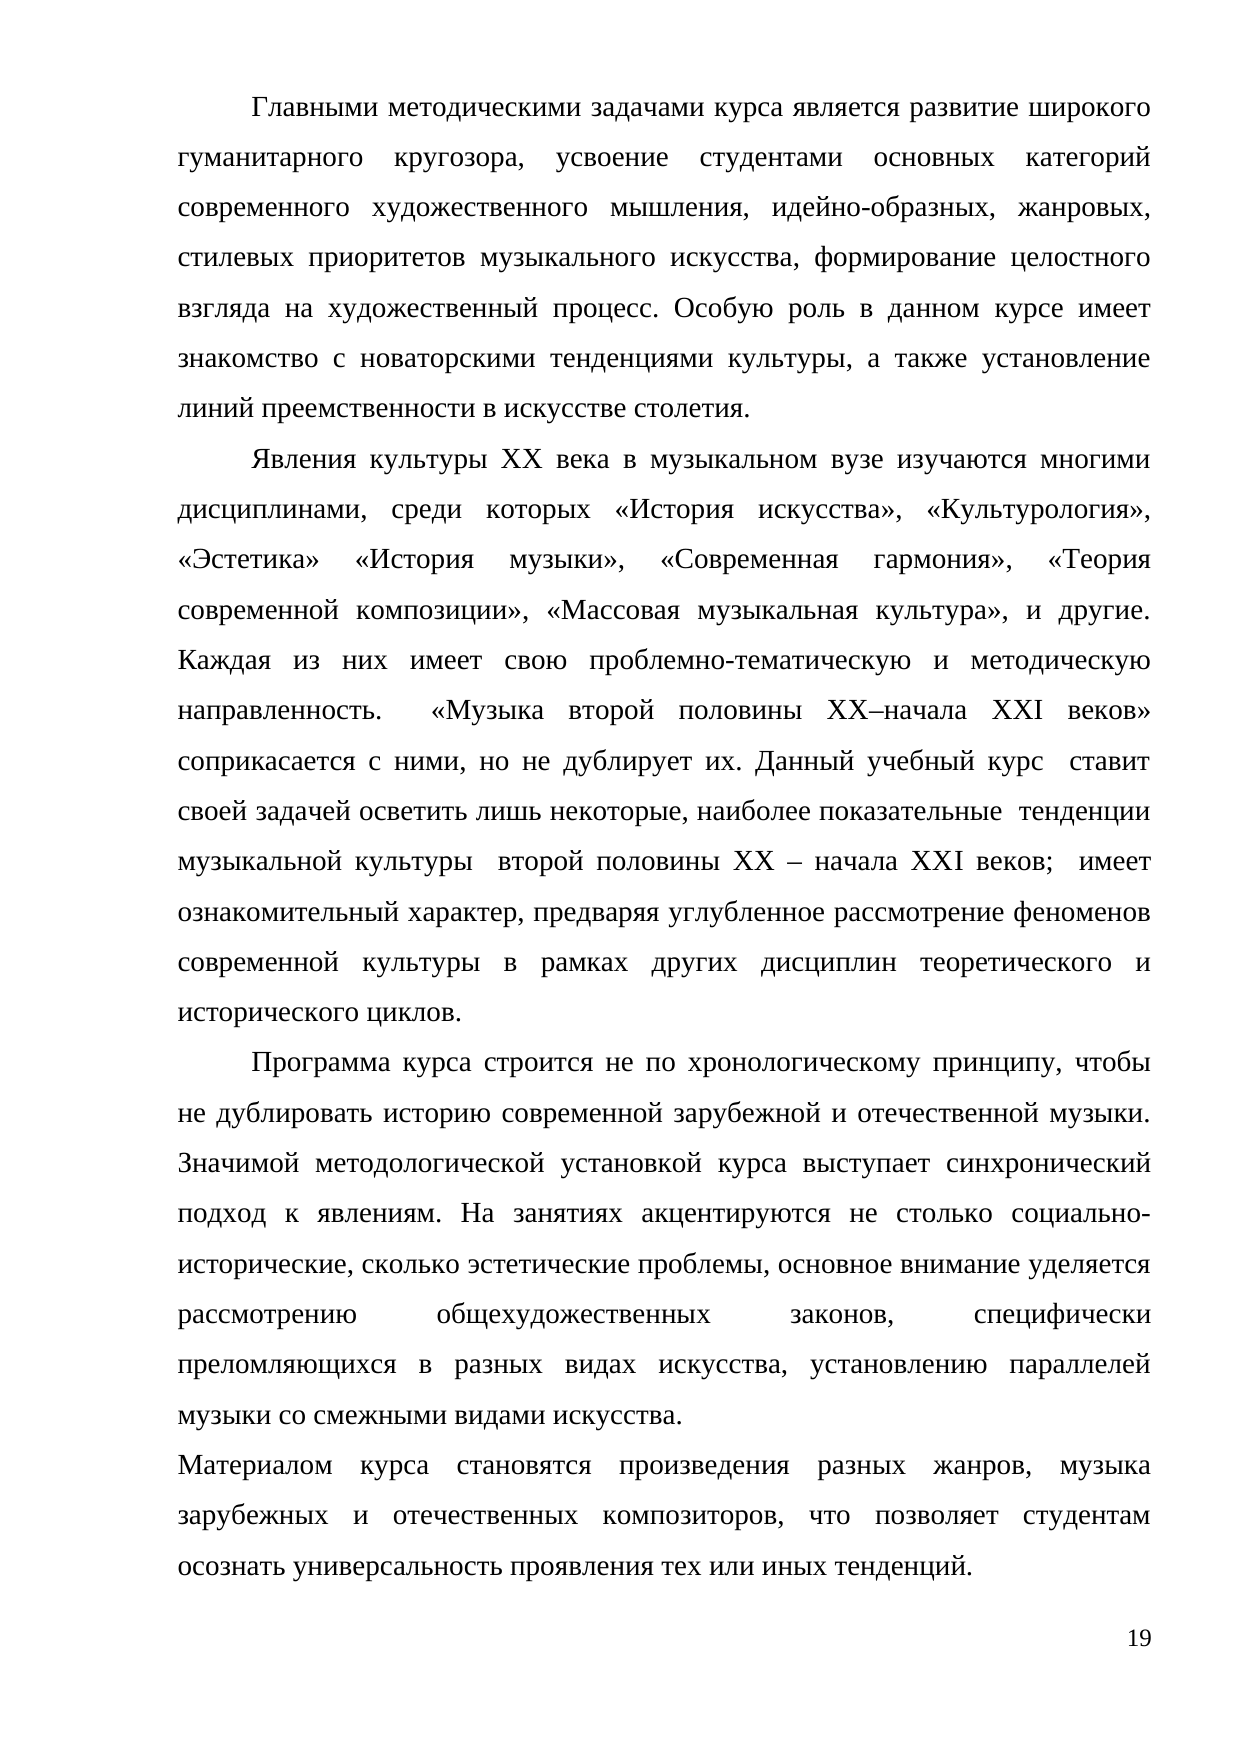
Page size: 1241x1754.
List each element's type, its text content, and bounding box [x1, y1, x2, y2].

text Главными методическими задачами курса является развитие широкого гуманитарного кругозора, усвоение студентами основных категорий современного художественного мышления, идейно-образных, жанровых, стилевых приоритетов музыкального искусства, формирование целостного взгляда на художественный процесс. Особую роль в данном курсе имеет знакомство с новаторскими тенденциями культуры, а также установление линий преемственности в искусстве столетия. [177, 89, 1152, 424]
text Программа курса строится не по хронологическому принципу, чтобы не дублировать историю современной зарубежной и отечественной музыки. Значимой методологической установкой курса выступает синхронический подход к явлениям. На занятиях акцентируются не столько социально-исторические, сколько эстетические проблемы, основное внимание уделяется рассмотрению общехудожественных законов, специфически преломляющихся в разных видах искусства, установлению параллелей музыки со смежными видами искусства. [177, 1044, 1152, 1430]
text Материалом курса становятся произведения разных жанров, музыка зарубежных и отечественных композиторов, что позволяет студентам осознать универсальность проявления тех или иных тенденций. [177, 1447, 1152, 1581]
text Явления культуры ХХ века в музыкальном вузе изучаются многими дисциплинами, среди которых «История искусства», «Культурология», «Эстетика» «История музыки», «Современная гармония», «Теория современной композиции», «Массовая музыкальная культура», и другие. Каждая из них имеет свою проблемно-тематическую и методическую направленность. «Музыка второй половины ХХ–начала XXI веков» соприкасается с ними, но не дублирует их. Данный учебный курс ставит своей задачей осветить лишь некоторые, наиболее показательные тенденции музыкальной культуры второй половины ХХ – начала ХХI веков; имеет ознакомительный характер, предваряя углубленное рассмотрение феноменов современной культуры в рамках других дисциплин теоретического и исторического циклов. [177, 441, 1152, 1028]
